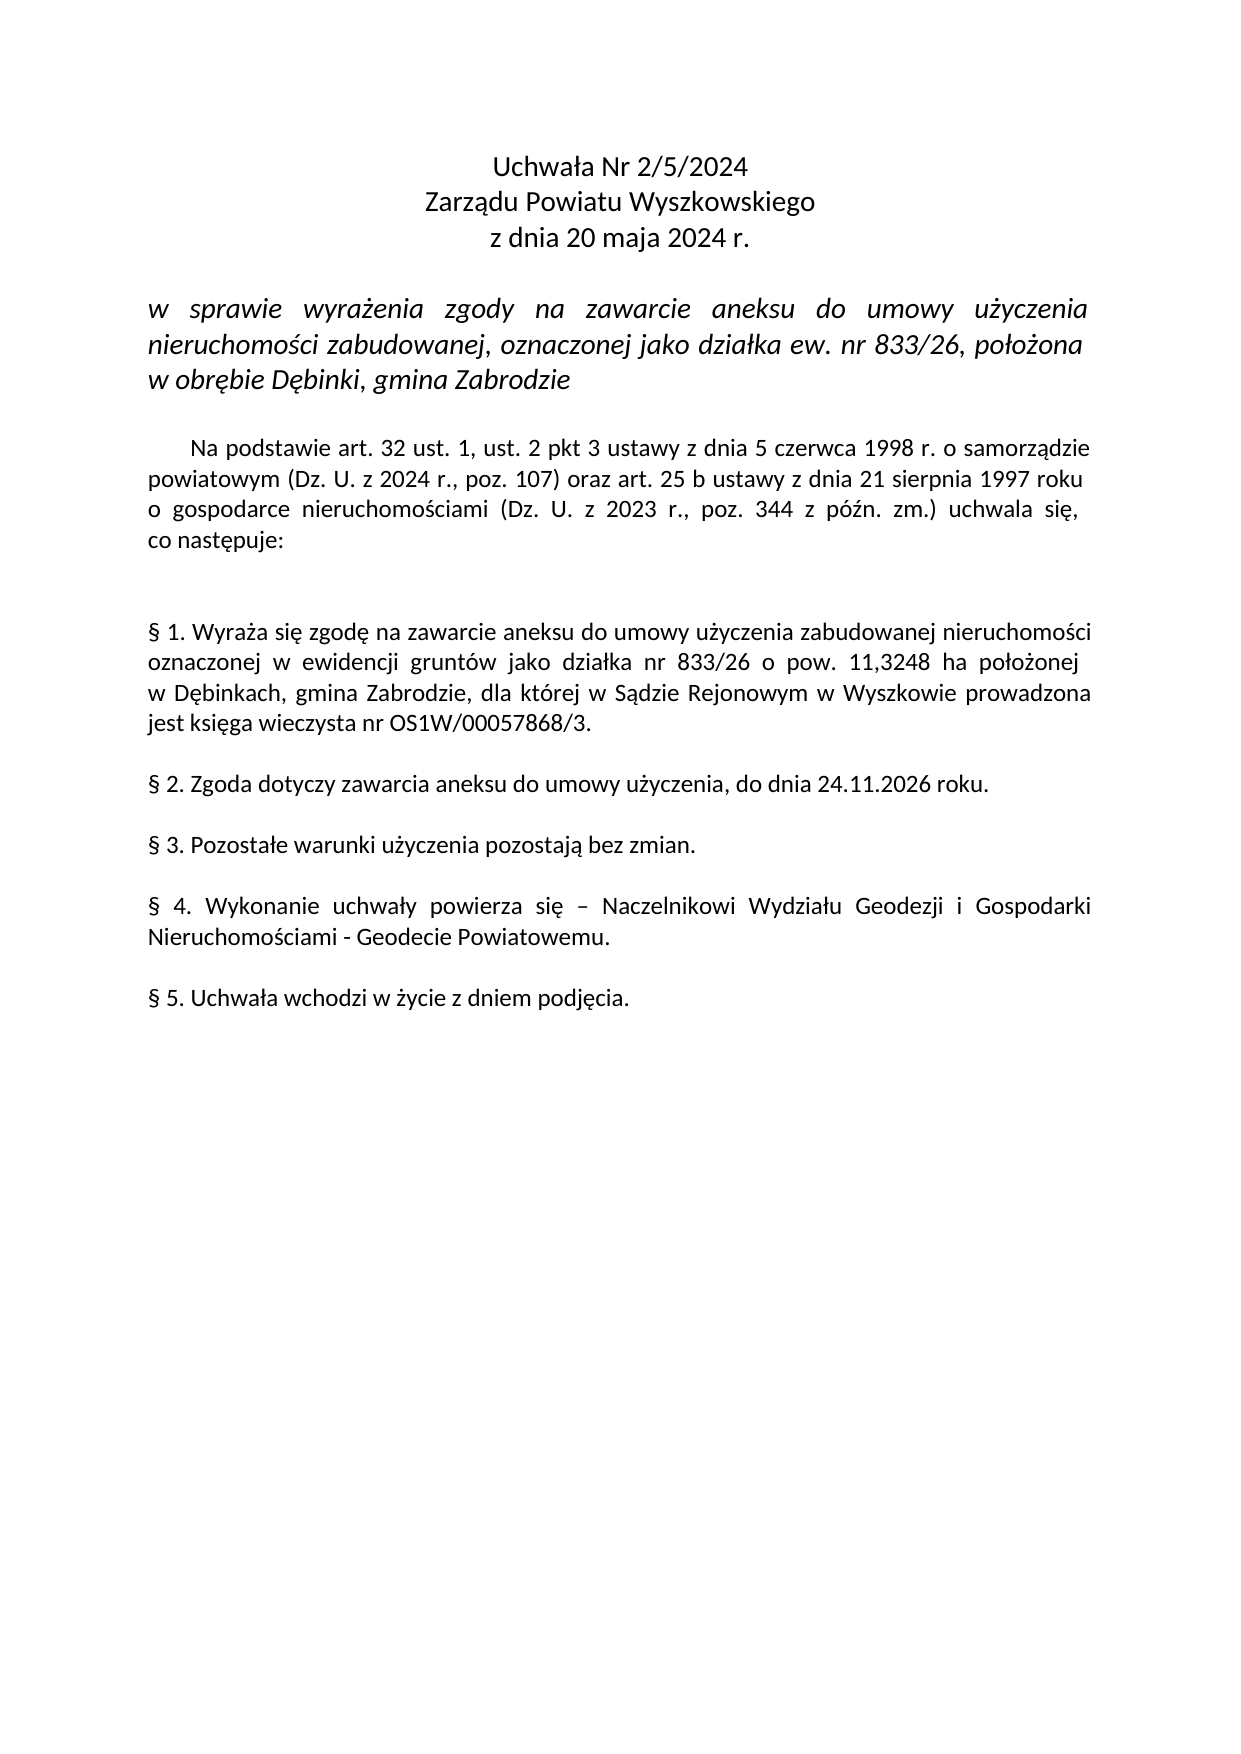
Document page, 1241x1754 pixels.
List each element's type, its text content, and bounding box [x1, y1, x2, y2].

text Na podstawie art. 32 ust. 1, ust. 2 pkt 3 ustawy z dnia 5 czerwca 1998 r. o samorządzie powiatowym (Dz. U. z 2024 r., poz. 107) oraz art. 25 b ustawy z dnia 21 sierpnia 1997 roku o gospodarce nieruchomościami (Dz. U. z 2023 r., poz. 344 z późn. zm.) uchwala się, co następuje: [148, 433, 1093, 555]
text § 1. Wyraża się zgodę na zawarcie aneksu do umowy użyczenia zabudowanej nieruchomości oznaczonej w ewidencji gruntów jako działka nr 833/26 o pow. 11,3248 ha położonej w Dębinkach, gmina Zabrodzie, dla której w Sądzie Rejonowym w Wyszkowie prowadzona jest księga wieczysta nr OS1W/00057868/3. [148, 616, 1093, 738]
text Zarządu Powiatu Wyszkowskiego [148, 183, 1093, 219]
text Uchwała Nr 2/5/2024 [148, 148, 1093, 183]
text w sprawie wyrażenia zgody na zawarcie aneksu do umowy użyczenia nieruchomości zabudowanej, oznaczonej jako działka ew. nr 833/26, położona w obrębie Dębinki, gmina Zabrodzie [148, 290, 1093, 397]
text § 2. Zgoda dotyczy zawarcia aneksu do umowy użyczenia, do dnia 24.11.2026 roku. [148, 768, 1093, 799]
text z dnia 20 maja 2024 r. [148, 219, 1093, 254]
text § 3. Pozostałe warunki użyczenia pozostają bez zmian. [148, 829, 1093, 860]
text § 4. Wykonanie uchwały powierza się – Naczelnikowi Wydziału Geodezji i Gospodarki Nieruchomościami - Geodecie Powiatowemu. [148, 890, 1093, 951]
text § 5. Uchwała wchodzi w życie z dniem podjęcia. [148, 982, 1093, 1012]
